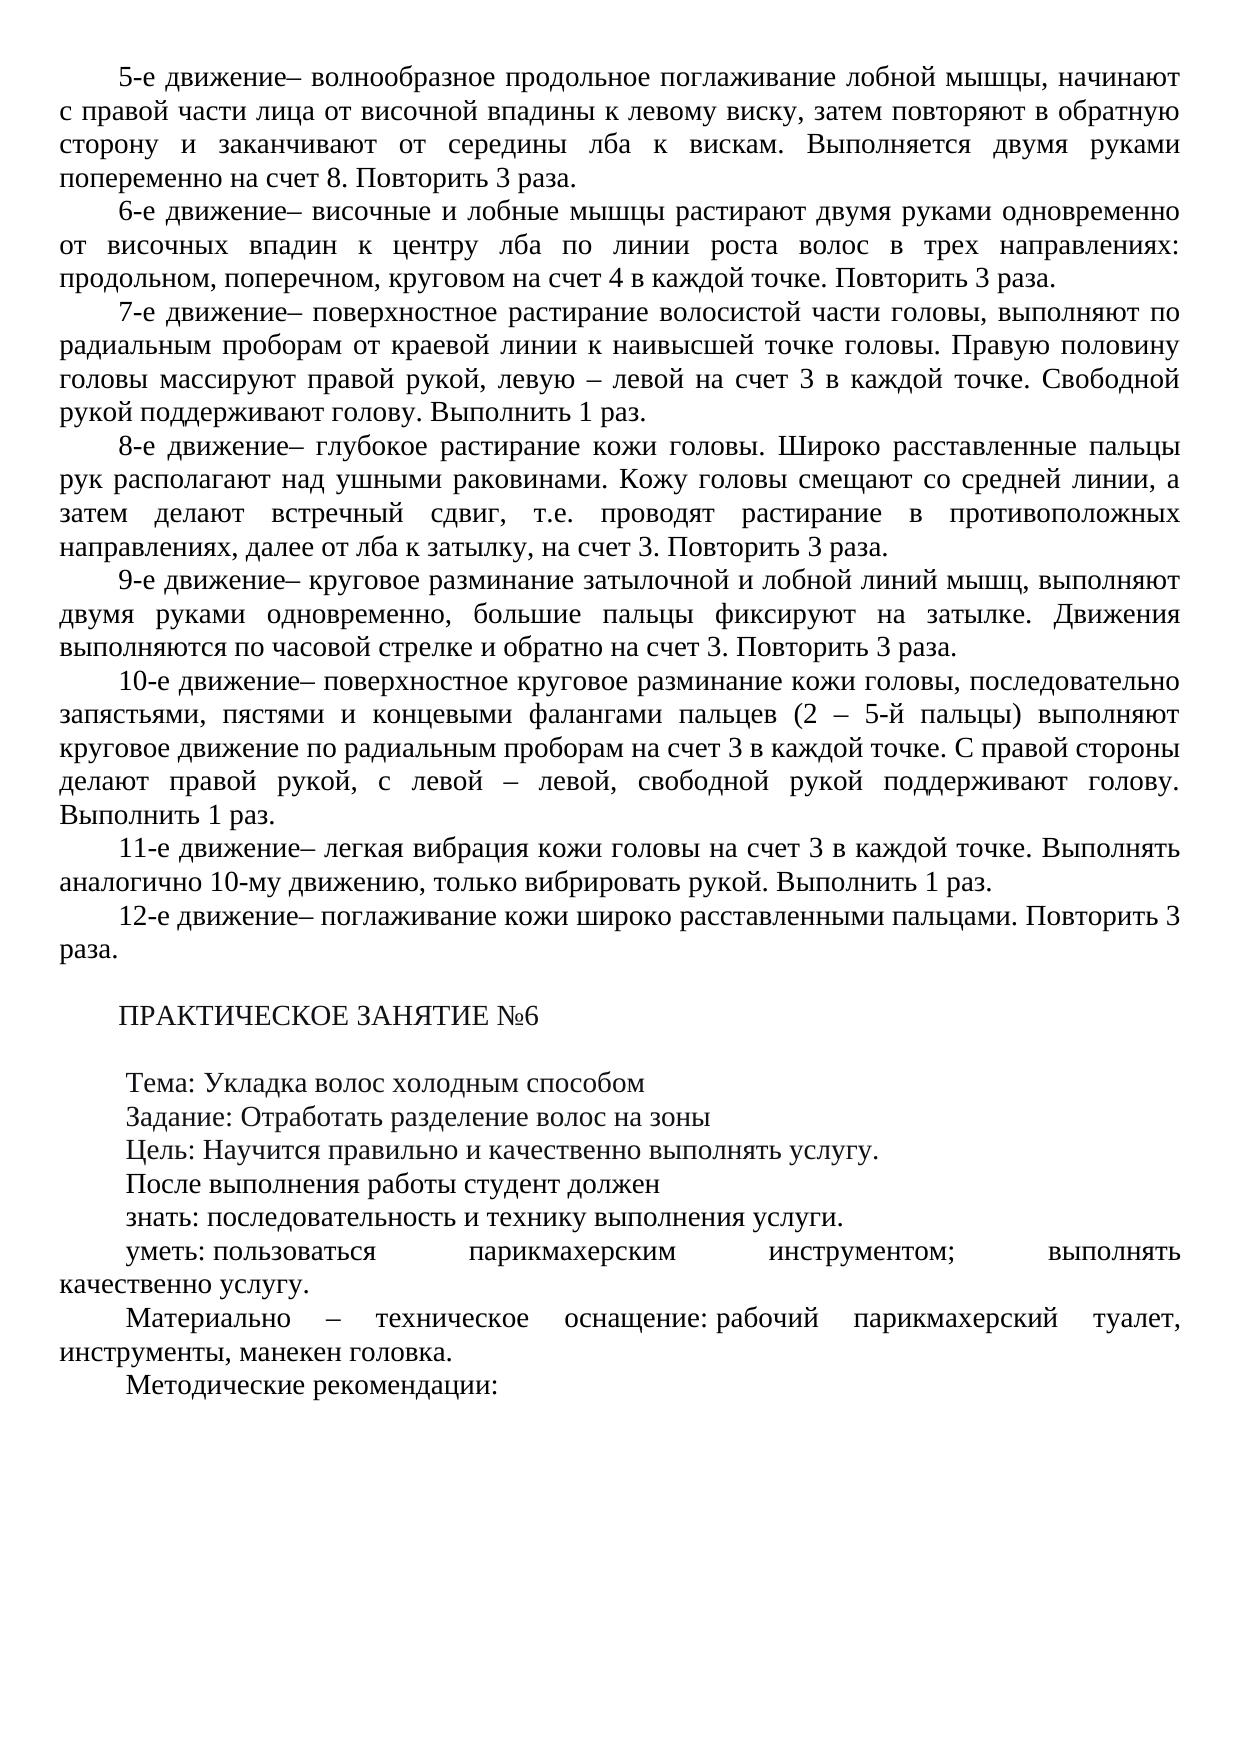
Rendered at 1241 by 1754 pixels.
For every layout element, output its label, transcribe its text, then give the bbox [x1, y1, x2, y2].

text Тема: Укладка волос холодным способом [59, 1065, 1181, 1099]
text Методические рекомендации: [59, 1367, 1181, 1401]
text 9-е движение– круговое разминание затылочной и лобной линий мышц, выполняют двумя руками одновременно, большие пальцы фиксируют на затылке. Движения выполняются по часовой стрелке и обратно на счет 3. Повторить 3 раза. [59, 562, 1181, 663]
text 5-е движение– волнообразное продольное поглаживание лобной мышцы, начинают с правой части лица от височной впадины к левому виску, затем повторяют в обратную сторону и заканчивают от середины лба к вискам. Выполняется двумя руками попеременно на счет 8. Повторить 3 раза. [59, 59, 1181, 193]
text 8-е движение– глубокое растирание кожи головы. Широко расставленные пальцы рук располагают над ушными раковинами. Кожу головы смещают со средней линии, а затем делают встречный сдвиг, т.е. проводят растирание в противоположных направлениях, далее от лба к затылку, на счет 3. Повторить 3 раза. [59, 428, 1181, 562]
text Цель: Научится правильно и качественно выполнять услугу. [59, 1132, 1181, 1166]
text Материально – техническое оснащение: рабочий парикмахерский туалет, инструменты, манекен головка. [59, 1300, 1181, 1367]
text 11-е движение– легкая вибрация кожи головы на счет 3 в каждой точке. Выполнять аналогично 10-му движению, только вибрировать рукой. Выполнить 1 раз. [59, 831, 1181, 898]
text знать: последовательность и технику выполнения услуги. [59, 1199, 1181, 1233]
text 7-е движение– поверхностное растирание волосистой части головы, выполняют по радиальным проборам от краевой линии к наивысшей точке головы. Правую половину головы массируют правой рукой, левую – левой на счет 3 в каждой точке. Свободной рукой поддерживают голову. Выполнить 1 раз. [59, 294, 1181, 428]
text 12-е движение– поглаживание кожи широко расставленными пальцами. Повторить 3 раза. [59, 898, 1181, 965]
text После выполнения работы студент должен [59, 1166, 1181, 1199]
text 6-е движение– височные и лобные мышцы растирают двумя руками одновременно от височных впадин к центру лба по линии роста волос в трех направлениях: продольном, поперечном, круговом на счет 4 в каждой точке. Повторить 3 раза. [59, 193, 1181, 294]
text уметь: пользоваться парикмахерским инструментом; выполнять качественно услугу. [59, 1233, 1181, 1300]
text 10-е движение– поверхностное круговое разминание кожи головы, последовательно запястьями, пястями и концевыми фалангами пальцев (2 – 5-й пальцы) выполняют круговое движение по радиальным проборам на счет 3 в каждой точке. С правой стороны делают правой рукой, с левой – левой, свободной рукой поддерживают голову. Выполнить 1 раз. [59, 663, 1181, 831]
text ПРАКТИЧЕСКОЕ ЗАНЯТИЕ №6 [59, 998, 1181, 1032]
text Задание: Отработать разделение волос на зоны [59, 1099, 1181, 1132]
